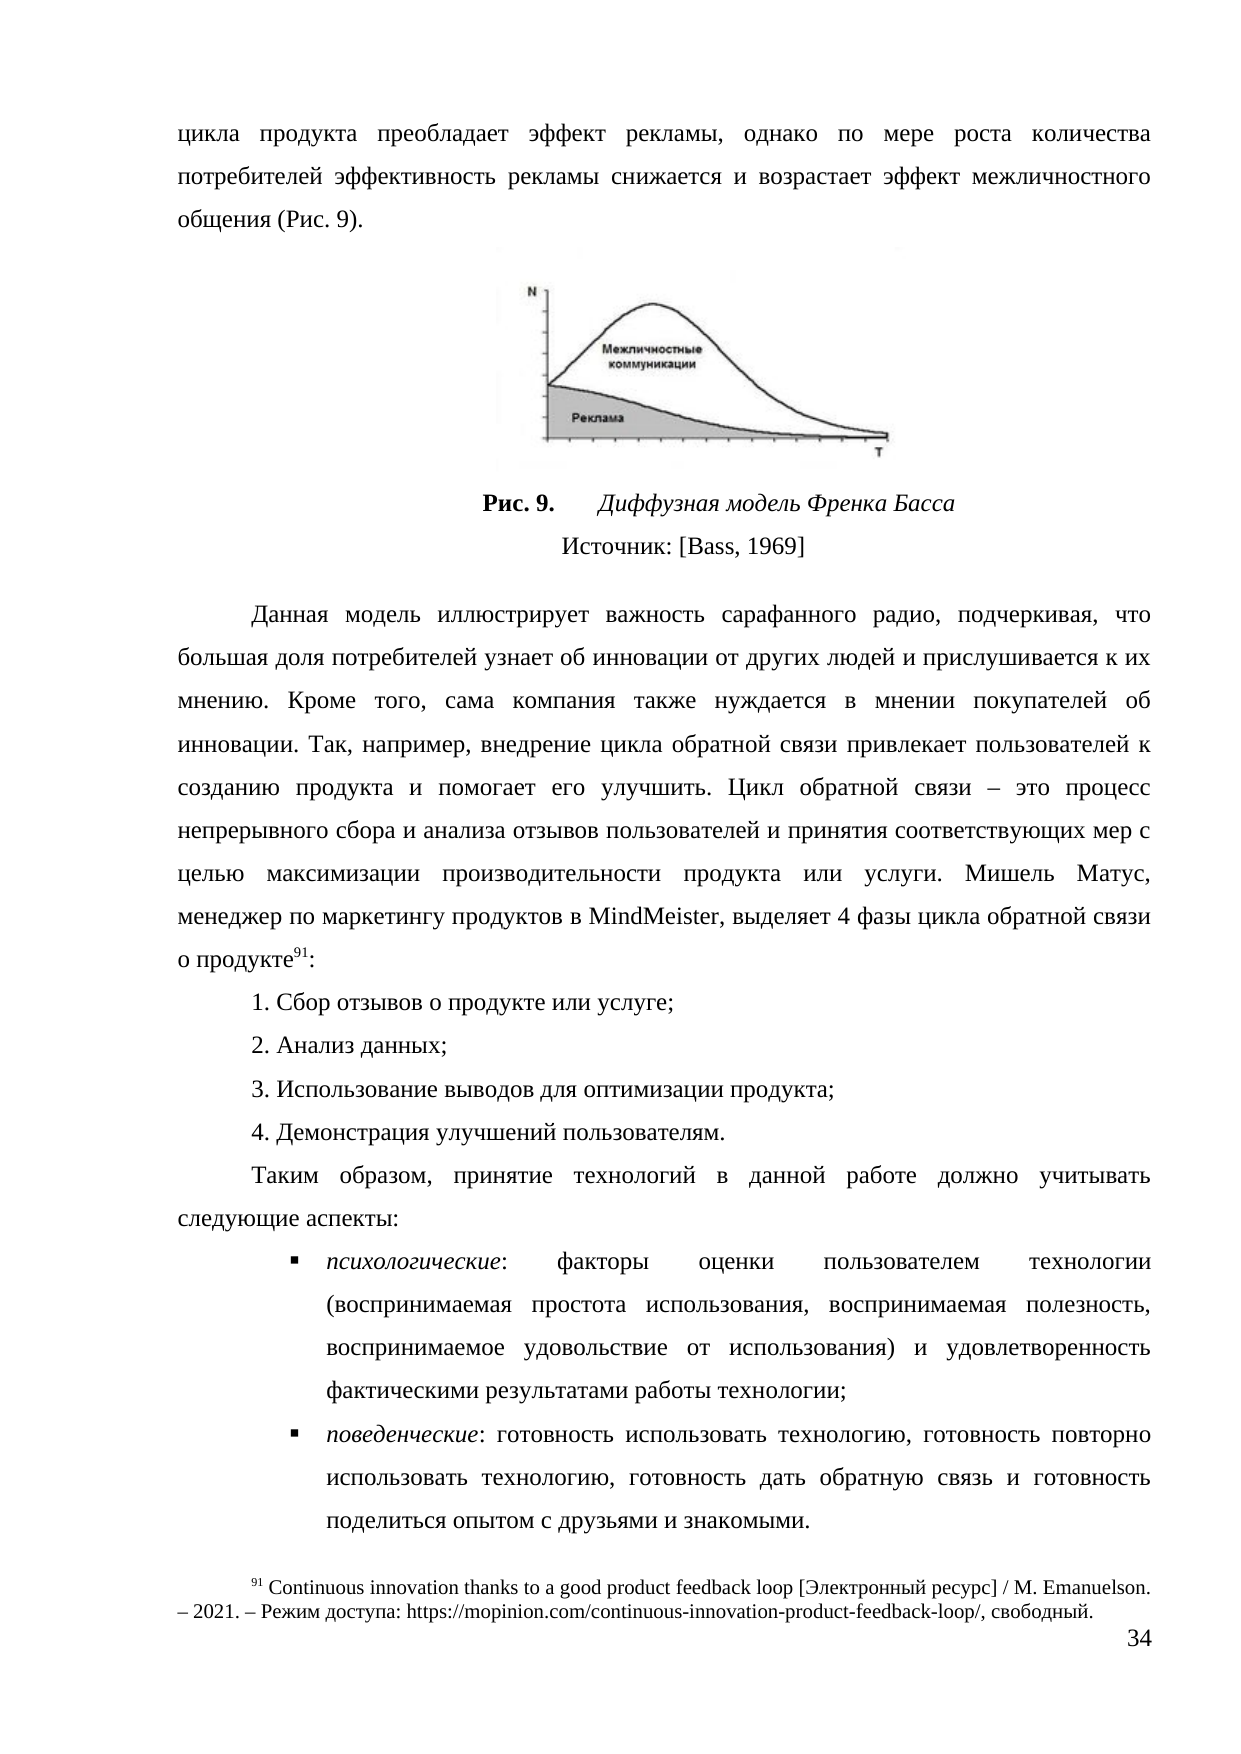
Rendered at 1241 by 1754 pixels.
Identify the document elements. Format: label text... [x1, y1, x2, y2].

text 1. Сбор отзывов о продукте или услуге; [177, 987, 1152, 1016]
list поведенческие: готовность использовать технологию, готовность повторно использовать технологию, готовность дать обратную связь и готовность поделиться опытом с друзьями и знакомыми. [288, 1419, 1152, 1534]
text Диффузная модель Френка Басса Источник: [Bass, 1969] [215, 488, 1152, 560]
picture [496, 247, 907, 474]
text Таким образом, принятие технологий в данной работе должно учитывать следующие аспекты: [177, 1160, 1152, 1232]
text Диффузная модель Френка Басса также обращает внимание на то, что рост количества потребителей инновационного продукта может объясняться эффектом межличностной коммуникации. Так, согласно модели, на начальном этапе жизненного цикла продукта преобладает эффект рекламы, однако по мере роста количества потребителей эффективность рекламы снижается и возрастает эффект межличностного общения (Рис. 9). [177, 118, 1152, 233]
text Данная модель иллюстрирует важность сарафанного радио, подчеркивая, что большая доля потребителей узнает об инновации от других людей и прислушивается к их мнению. Кроме того, сама компания также нуждается в мнении покупателей об инновации. Так, например, внедрение цикла обратной связи привлекает пользователей к созданию продукта и помогает его улучшить. Цикл обратной связи – это процесс непрерывного сбора и анализа отзывов пользователей и принятия соответствующих мер с целью максимизации производительности продукта или услуги. Мишель Матус, менеджер по маркетингу продуктов в MindMeister, выделяет 4 фазы цикла обратной связи о продукте: [177, 599, 1152, 973]
text 3. Использование выводов для оптимизации продукта; [177, 1074, 1152, 1102]
list психологические: факторы оценки пользователем технологии (воспринимаемая простота использования, воспринимаемая полезность, воспринимаемое удовольствие от использования) и удовлетворенность фактическими результатами работы технологии; [288, 1246, 1152, 1404]
text 4. Демонстрация улучшений пользователям. [177, 1117, 1152, 1146]
text 2. Анализ данных; [177, 1031, 1152, 1059]
